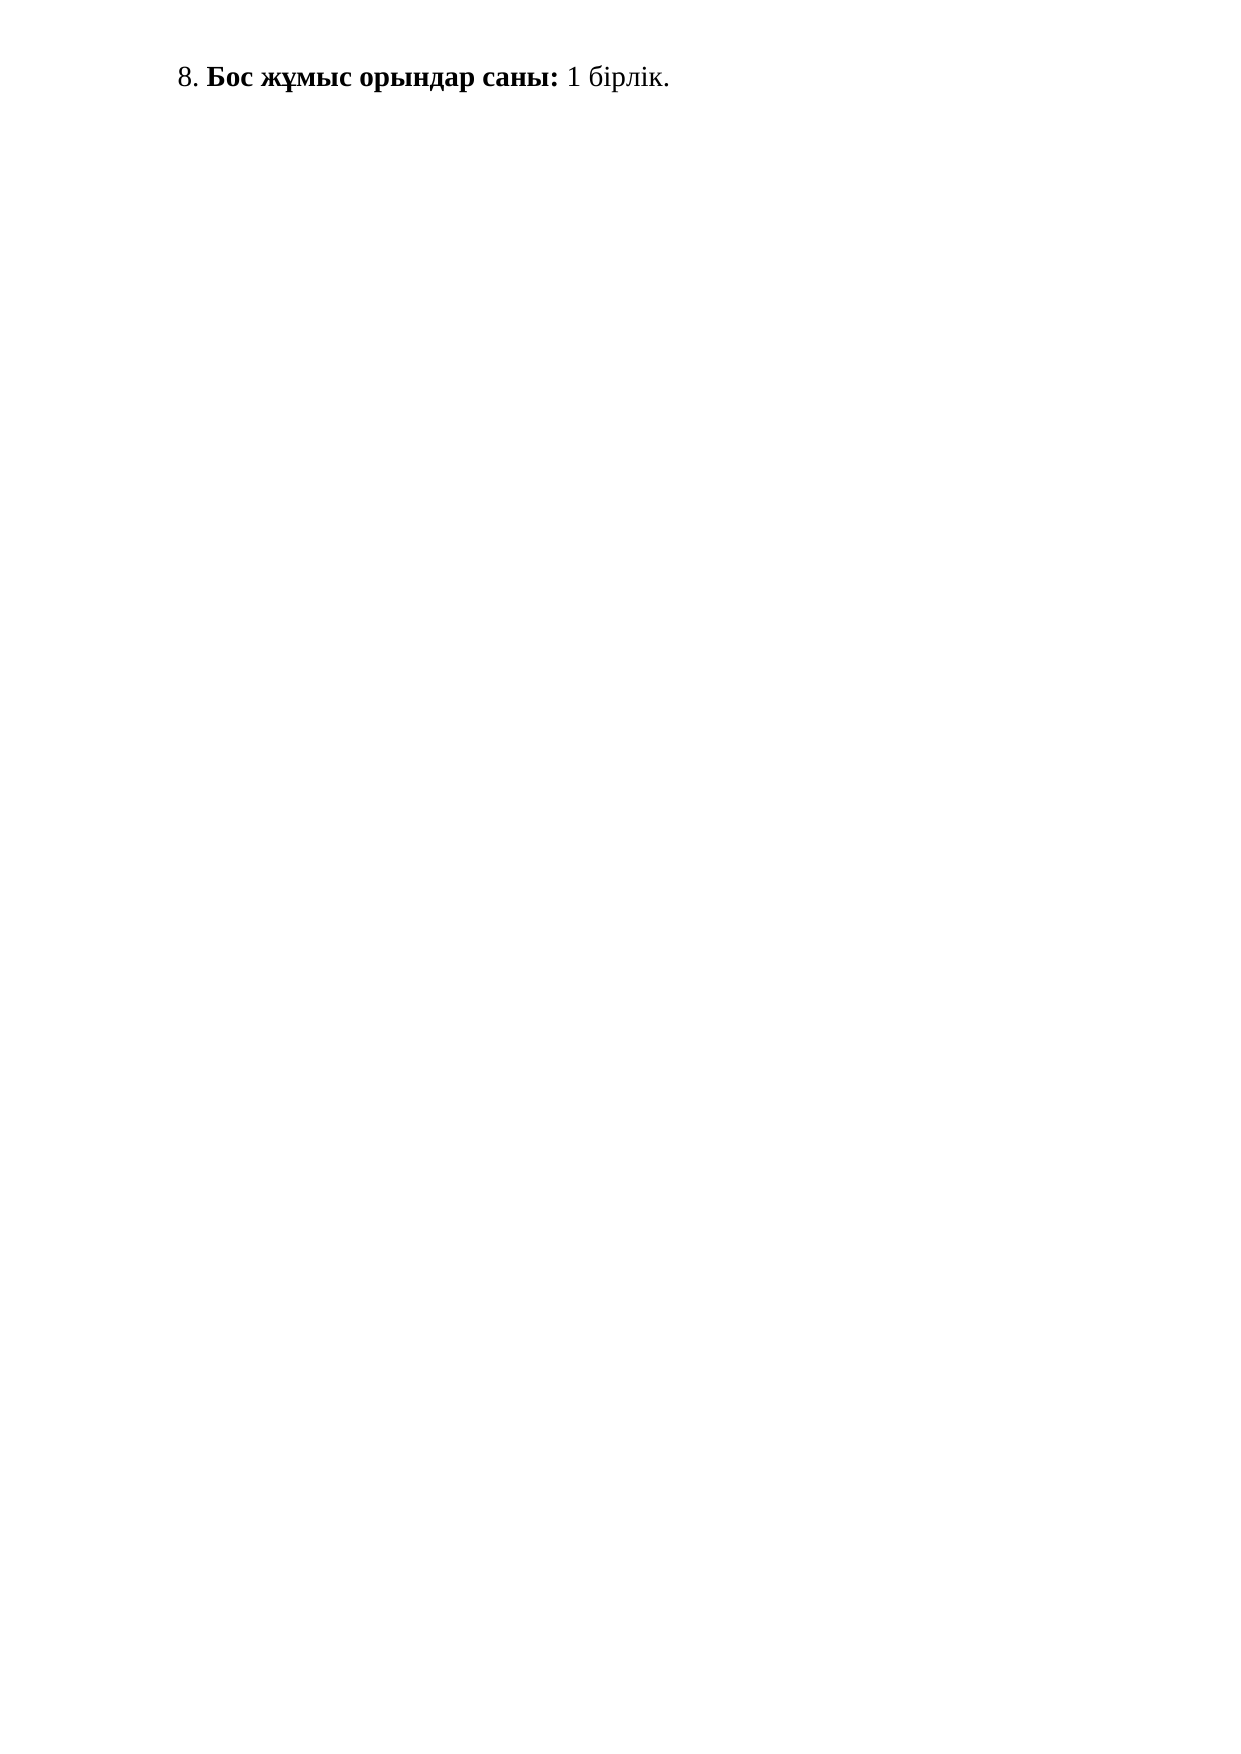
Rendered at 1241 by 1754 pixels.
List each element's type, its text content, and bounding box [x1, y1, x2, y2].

text 8. Бос жұмыс орындар саны: 1 бірлік. [177, 59, 1152, 93]
